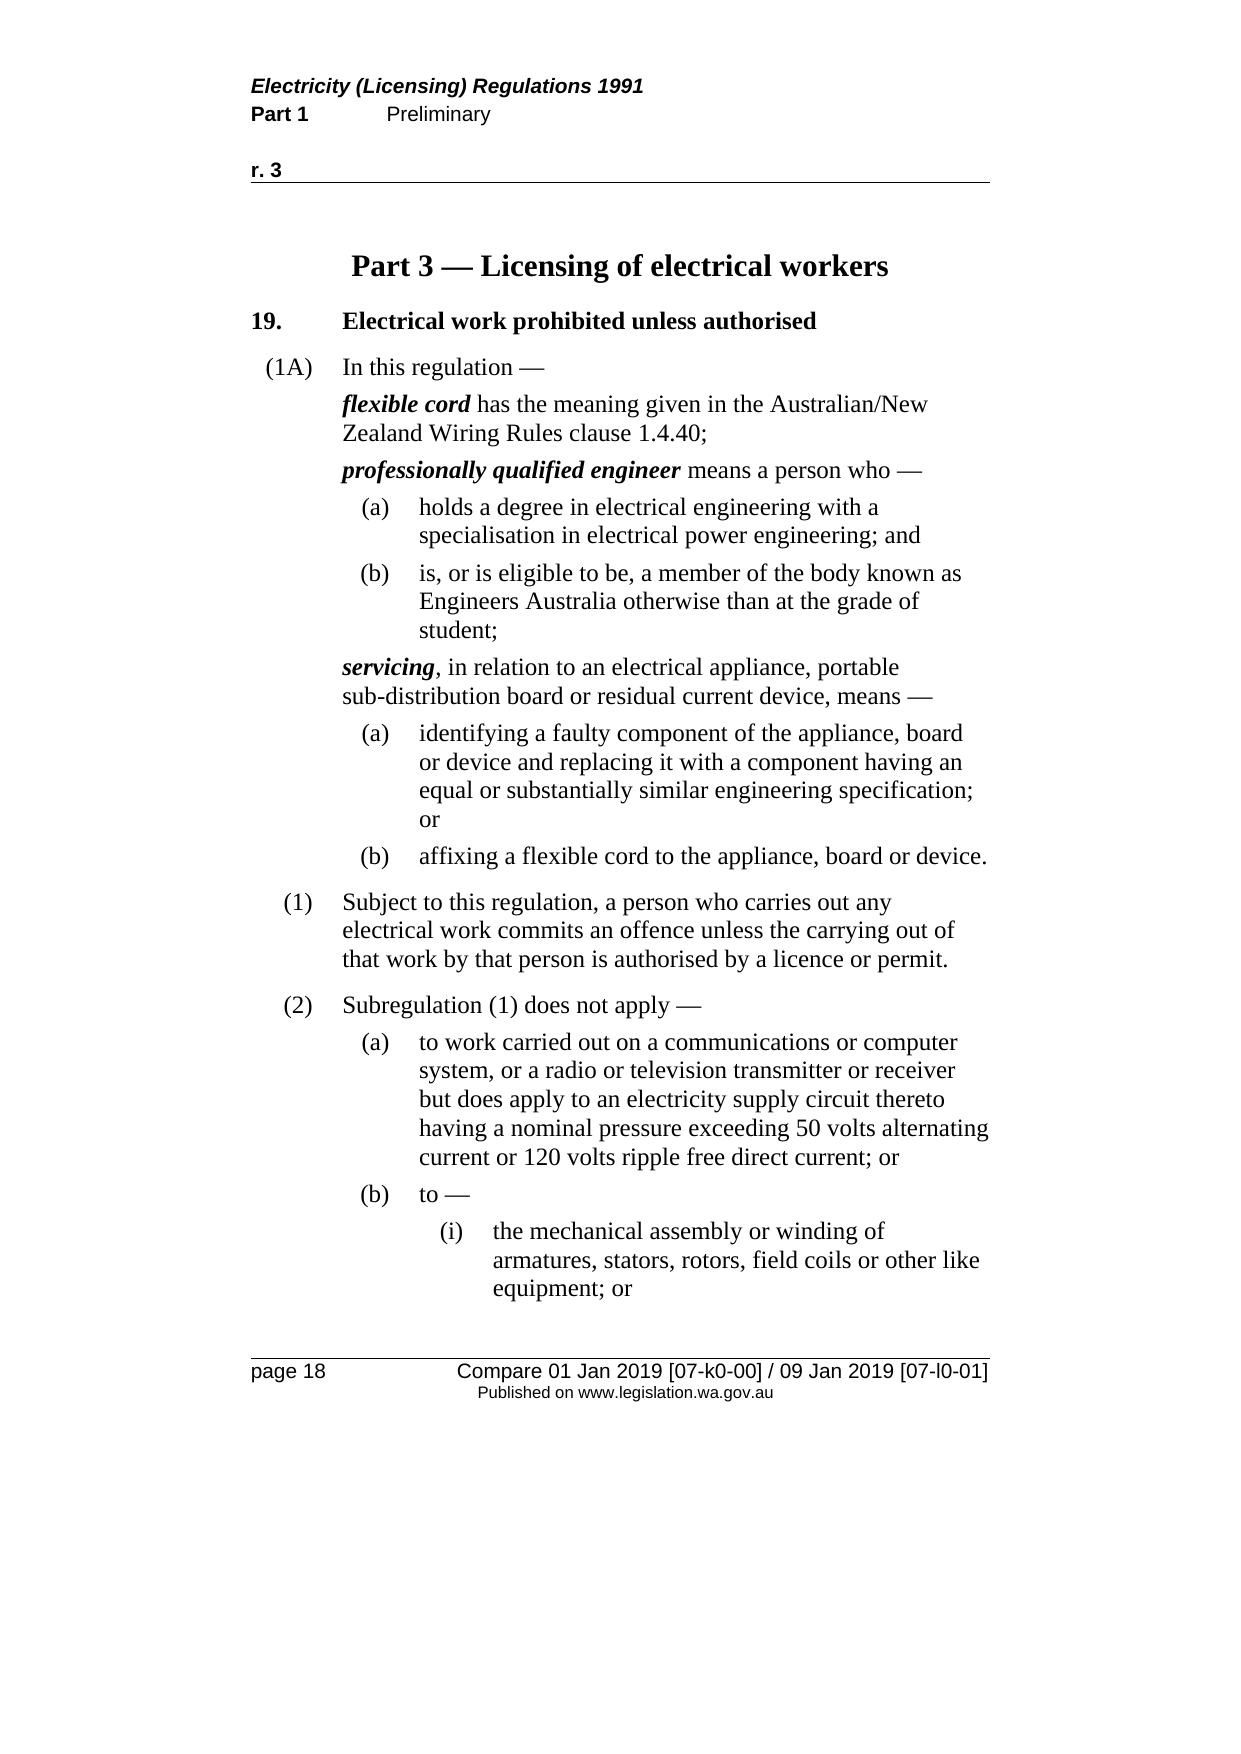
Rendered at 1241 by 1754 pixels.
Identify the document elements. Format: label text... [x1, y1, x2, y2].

text (2) Subregulation (1) does not apply — [251, 990, 990, 1018]
text professionally qualified engineer means a person who — [251, 455, 990, 483]
text flexible cord has the meaning given in the Australian/New Zealand Wiring Rules clause 1.4.40; [251, 389, 990, 446]
text (a) holds a degree in electrical engineering with a specialisation in electrical power engineering; and [251, 492, 990, 549]
subtitle Part 3 — Licensing of electrical workers [251, 247, 990, 283]
text (a) to work carried out on a communications or computer system, or a radio or television transmitter or receiver but does apply to an electricity supply circuit thereto having a nominal pressure exceeding 50 volts alternating current or 120 volts ripple free direct current; or [251, 1027, 990, 1171]
subtitle 19. Electrical work prohibited unless authorised [251, 306, 990, 335]
text (b) affixing a flexible cord to the appliance, board or device. [251, 841, 990, 870]
text (1) Subject to this regulation, a person who carries out any electrical work commits an offence unless the carrying out of that work by that person is authorised by a licence or permit. [251, 887, 990, 973]
text (a) identifying a faulty component of the appliance, board or device and replacing it with a component having an equal or substantially similar engineering specification; or [251, 718, 990, 833]
text (i) the mechanical assembly or winding of armatures, stators, rotors, field coils or other like equipment; or [251, 1216, 990, 1302]
text servicing, in relation to an electrical appliance, portable sub-distribution board or residual current device, means — [251, 652, 990, 710]
text (b) is, or is eligible to be, a member of the body known as Engineers Australia otherwise than at the grade of student; [251, 558, 990, 644]
text (1A) In this regulation — [251, 352, 990, 381]
text (b) to — [251, 1179, 990, 1208]
